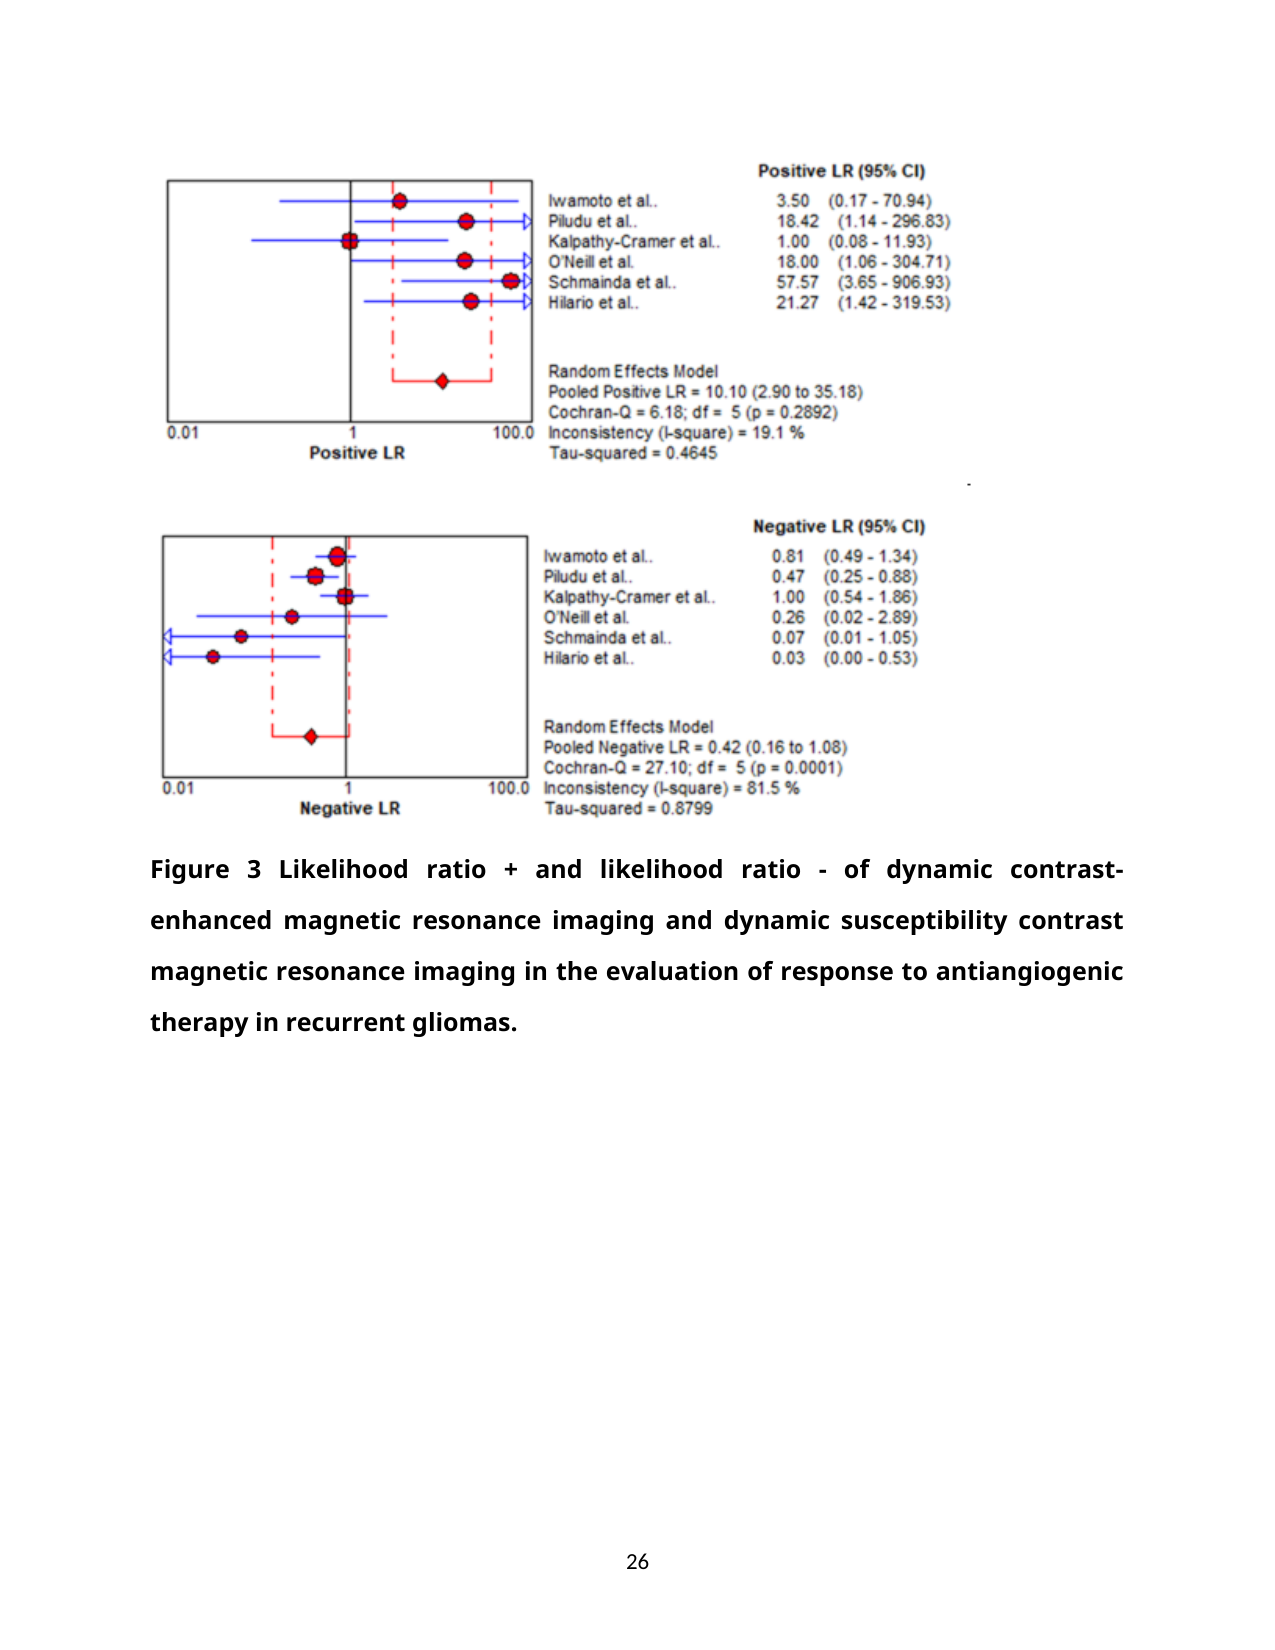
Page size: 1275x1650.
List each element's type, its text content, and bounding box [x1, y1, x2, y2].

text Figure 3 Likelihood ratio + and likelihood ratio - of dynamic contrast-enhanced magnetic resonance imaging and dynamic susceptibility contrast magnetic resonance imaging in the evaluation of response to antiangiogenic therapy in recurrent gliomas. [150, 851, 1125, 1039]
picture [150, 150, 1024, 838]
